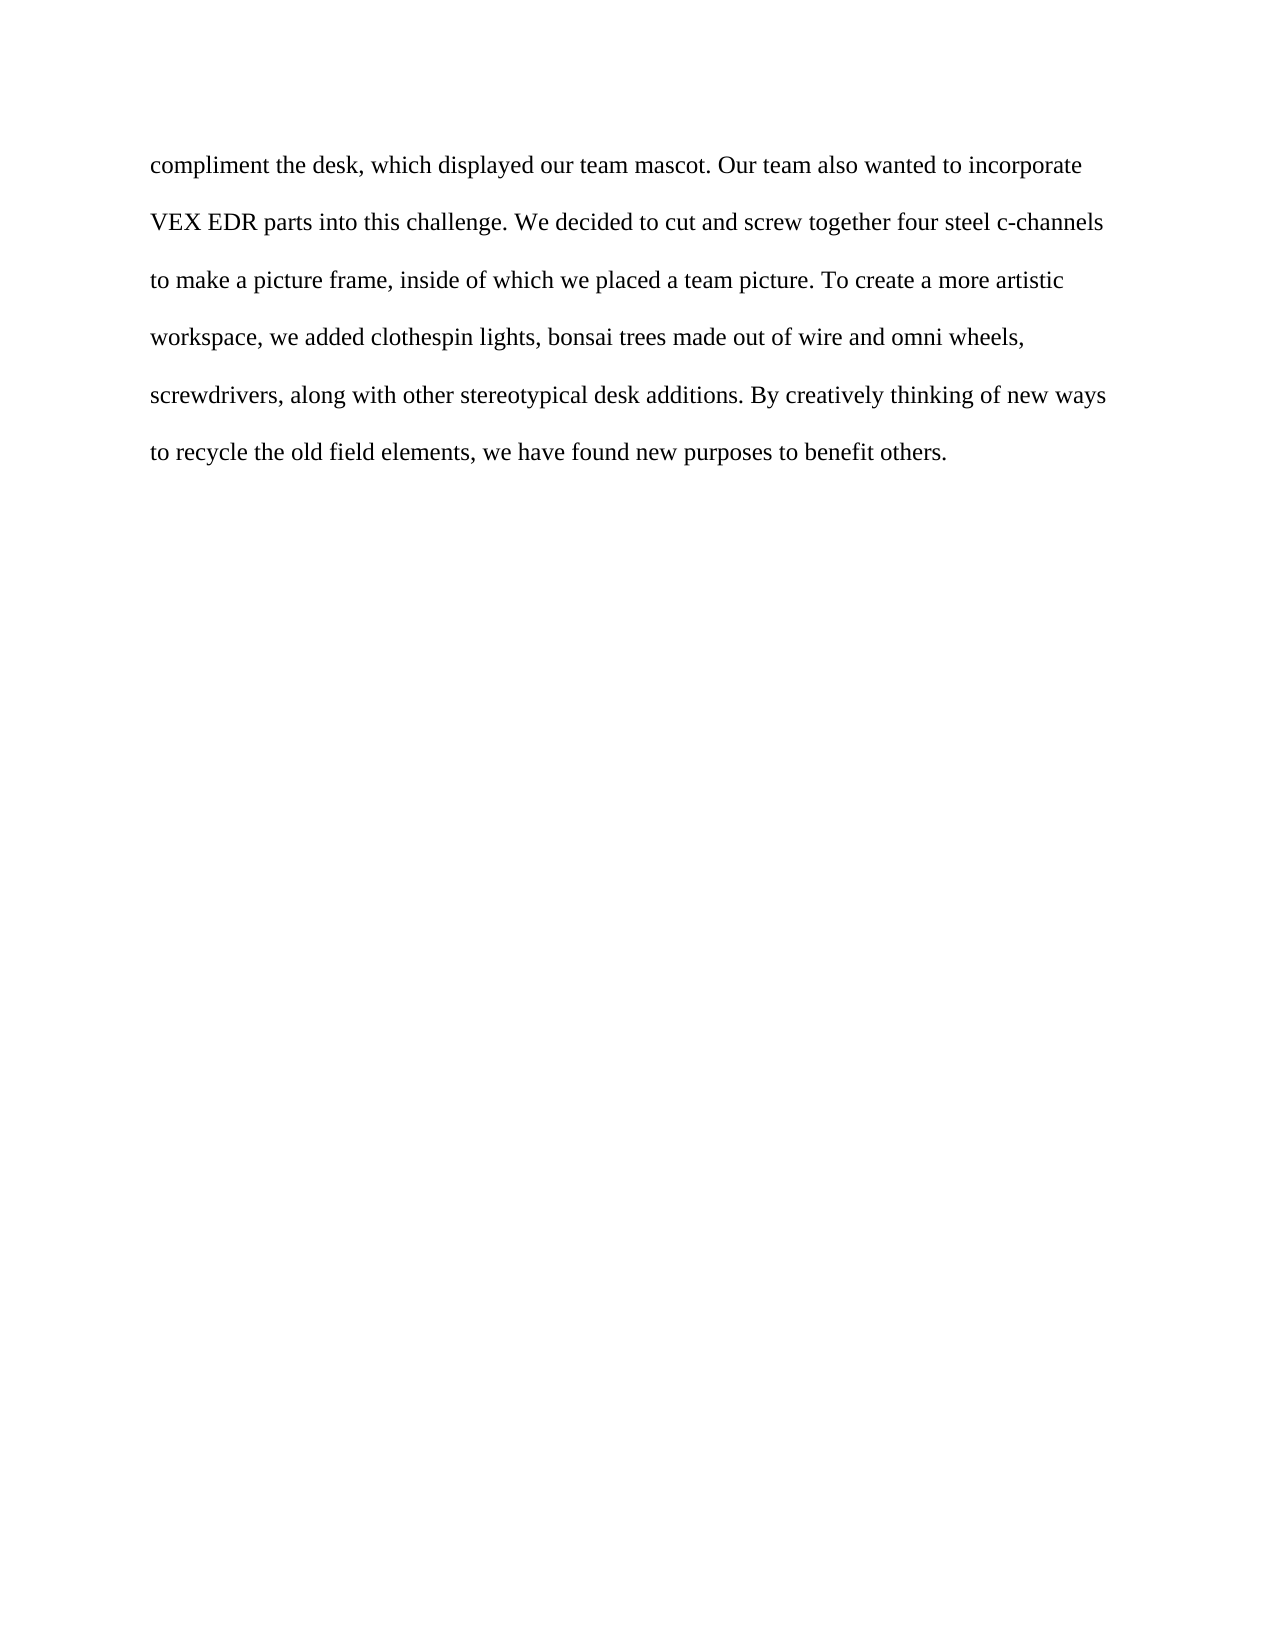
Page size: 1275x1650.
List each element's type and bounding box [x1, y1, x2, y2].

text [150, 150, 1125, 466]
